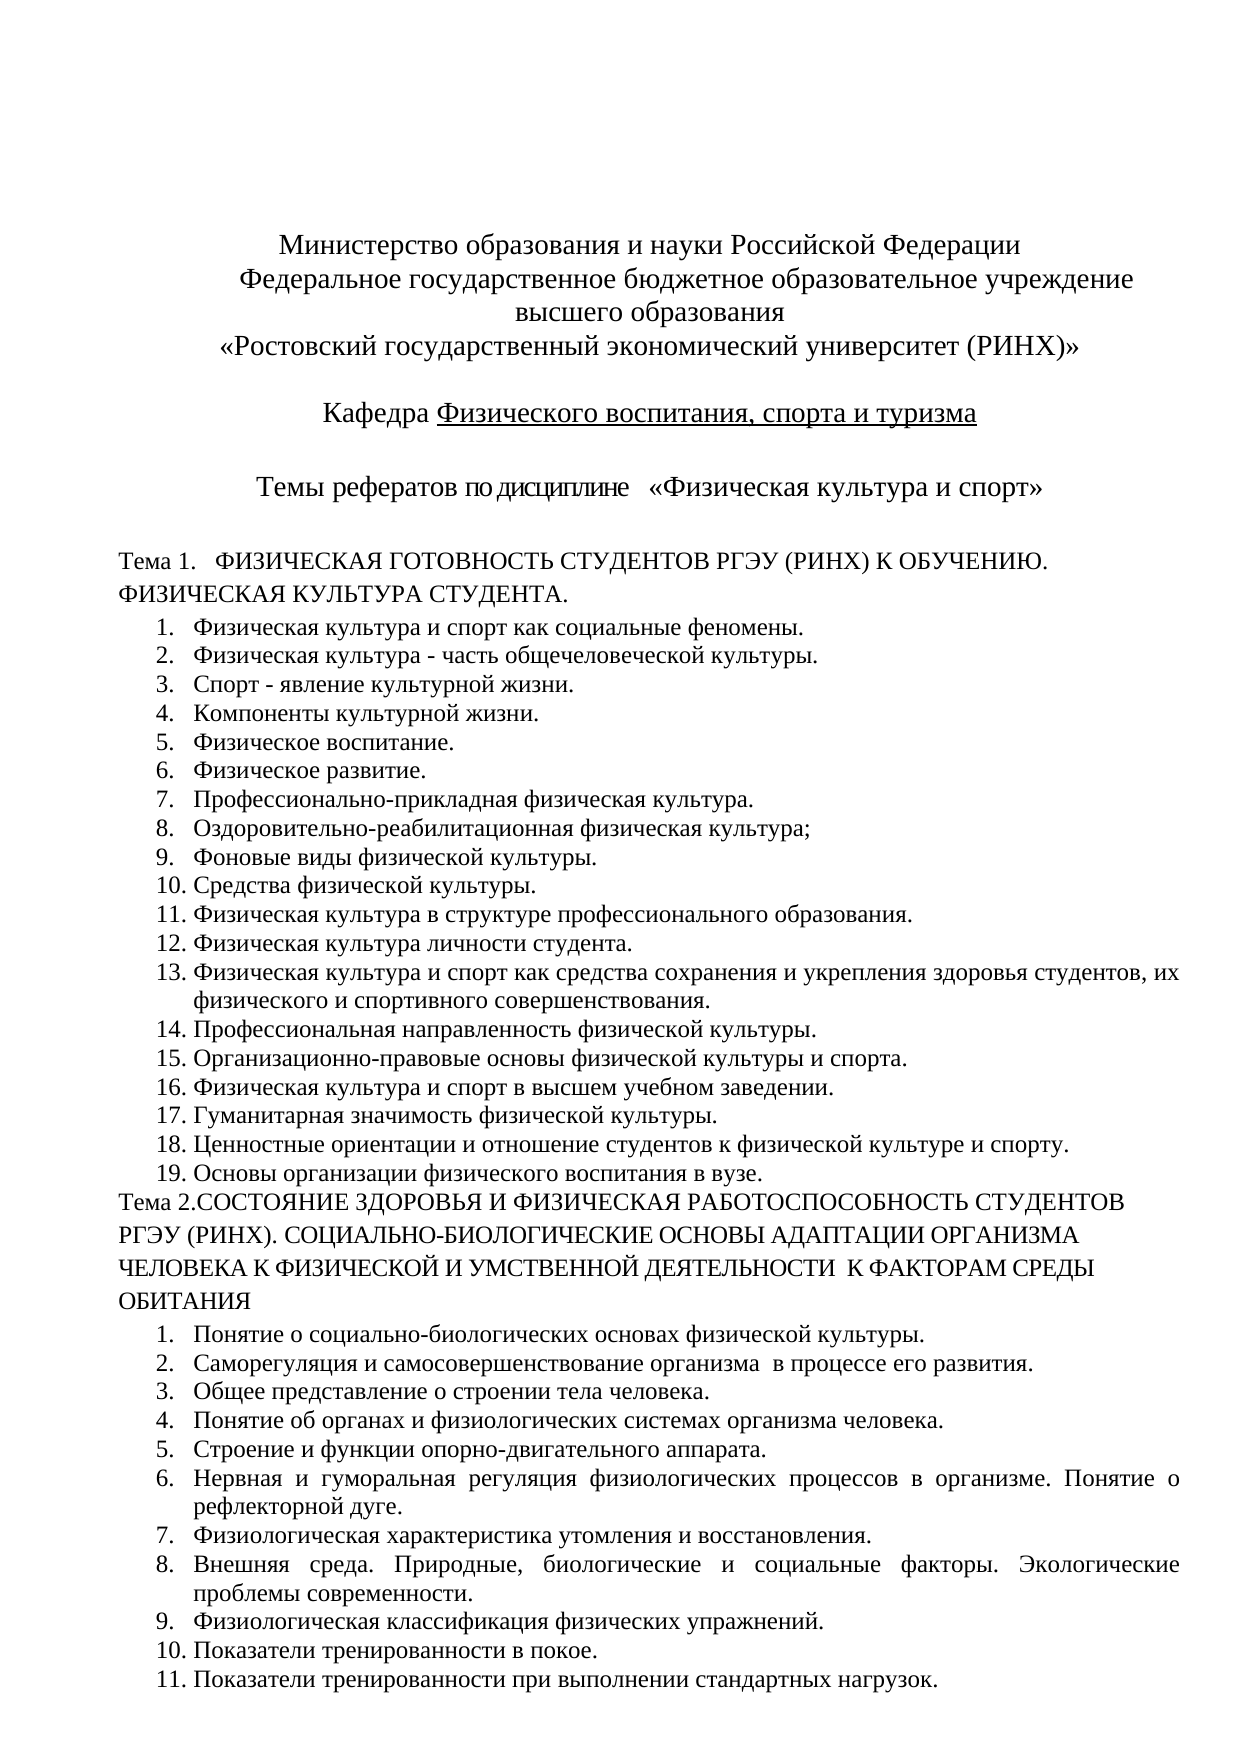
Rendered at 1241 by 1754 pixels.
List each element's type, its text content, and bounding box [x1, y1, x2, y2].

list Основы организации физического воспитания в вузе. [156, 1158, 1181, 1187]
list Показатели тренированности в покое. [156, 1635, 1181, 1664]
list Компоненты культурной жизни. [156, 698, 1181, 727]
list Физическая культура - часть общечеловеческой культуры. [156, 641, 1181, 669]
list Понятие о социально-биологических основах физической культуры. [156, 1319, 1181, 1348]
text Кафедра Физического воспитания, спорта и туризма [118, 395, 1181, 429]
list Оздоровительно-реабилитационная физическая культура; [156, 813, 1181, 842]
list Физиологическая классификация физических упражнений. [156, 1606, 1181, 1635]
list Гуманитарная значимость физической культуры. [156, 1101, 1181, 1129]
list Фоновые виды физической культуры. [156, 842, 1181, 871]
text Тема 1. ФИЗИЧЕСКАЯ ГОТОВНОСТЬ СТУДЕНТОВ РГЭУ (РИНХ) К ОБУЧЕНИЮ. ФИЗИЧЕСКАЯ КУЛЬТУРА СТУДЕНТА. [118, 546, 1181, 608]
text Темы рефератов по дисциплине «Физическая культура и спорт» [118, 469, 1181, 502]
text Министерство образования и науки Российской Федерации [118, 227, 1181, 261]
list Ценностные ориентации и отношение студентов к физической культуре и спорту. [156, 1129, 1181, 1158]
list Строение и функции опорно-двигательного аппарата. [156, 1434, 1181, 1463]
list Физическая культура и спорт в высшем учебном заведении. [156, 1072, 1181, 1101]
list Физическое развитие. [156, 756, 1181, 784]
list Показатели тренированности при выполнении стандартных нагрузок. [156, 1664, 1181, 1693]
list Профессиональная направленность физической культуры. [156, 1014, 1181, 1043]
list Физиологическая характеристика утомления и восстановления. [156, 1520, 1181, 1549]
list Физическая культура и спорт как социальные феномены. [156, 612, 1181, 641]
list Спорт - явление культурной жизни. [156, 669, 1181, 698]
list Организационно-правовые основы физической культуры и спорта. [156, 1043, 1181, 1072]
list Саморегуляция и самосовершенствование организма в процессе его развития. [156, 1348, 1181, 1376]
list Внешняя среда. Природные, биологические и социальные факторы. Экологические проблемы современности. [156, 1549, 1181, 1606]
list Профессионально-прикладная физическая культура. [156, 784, 1181, 813]
list Общее представление о строении тела человека. [156, 1376, 1181, 1405]
list Нервная и гуморальная регуляция физиологических процессов в организме. Понятие о рефлекторной дуге. [156, 1463, 1181, 1520]
text Федеральное государственное бюджетное образовательное учреждение высшего образования [118, 261, 1181, 328]
list Физическая культура личности студента. [156, 928, 1181, 957]
text «Ростовский государственный экономический университет (РИНХ)» [118, 328, 1181, 362]
text Тема 2.СОСТОЯНИЕ ЗДОРОВЬЯ И ФИЗИЧЕСКАЯ РАБОТОСПОСОБНОСТЬ СТУДЕНТОВ РГЭУ (РИНХ). СОЦИАЛЬНО-БИОЛОГИЧЕСКИЕ ОСНОВЫ АДАПТАЦИИ ОРГАНИЗМА ЧЕЛОВЕКА К ФИЗИЧЕСКОЙ И УМСТВЕННОЙ ДЕЯТЕЛЬНОСТИ К ФАКТОРАМ СРЕДЫ ОБИТАНИЯ [118, 1187, 1181, 1315]
list Понятие об органах и физиологических системах организма человека. [156, 1405, 1181, 1434]
list Физическая культура и спорт как средства сохранения и укрепления здоровья студентов, их физического и спортивного совершенствования. [156, 957, 1181, 1014]
list Средства физической культуры. [156, 871, 1181, 899]
list Физическая культура в структуре профессионального образования. [156, 899, 1181, 928]
list Физическое воспитание. [156, 727, 1181, 756]
